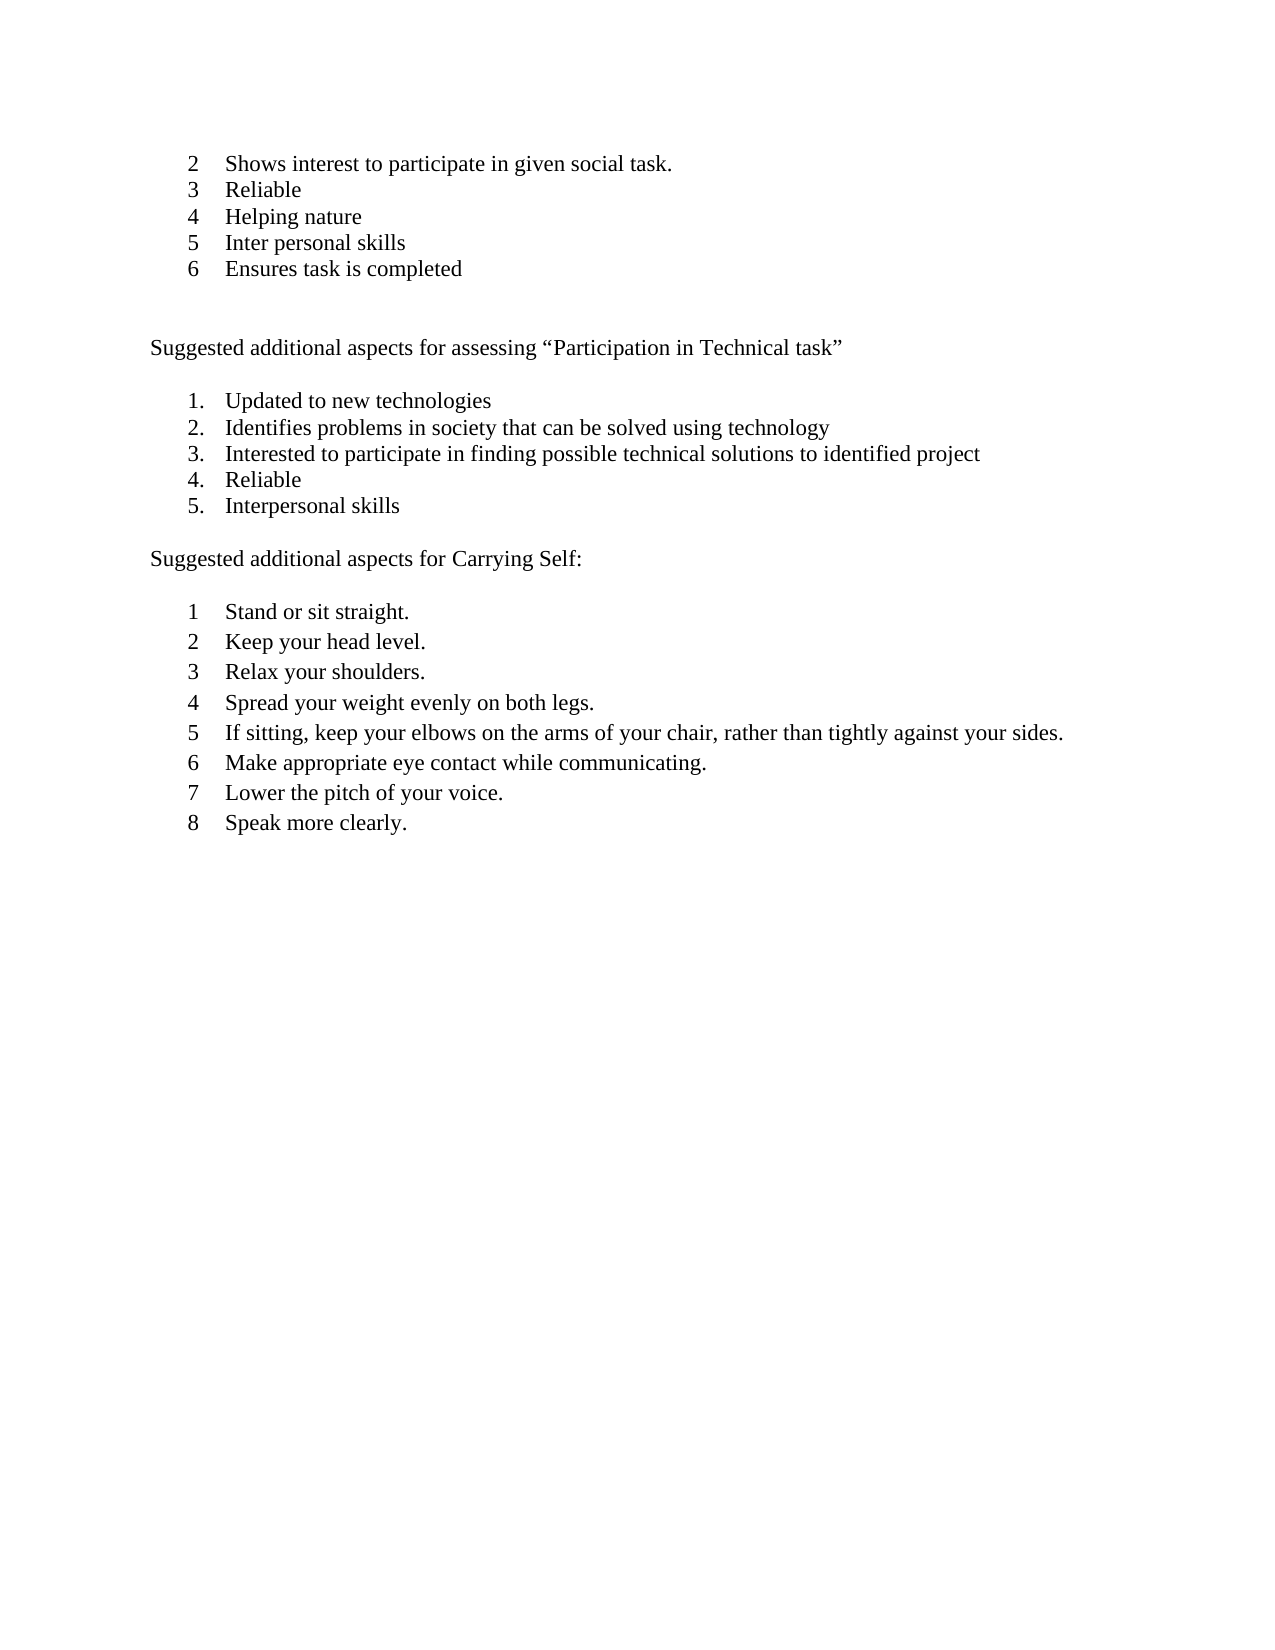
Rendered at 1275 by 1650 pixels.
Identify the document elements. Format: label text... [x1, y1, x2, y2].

list Relax your shoulders. [187, 658, 1125, 685]
list Keep your head level. [187, 628, 1125, 654]
list Spread your weight evenly on both legs. [187, 689, 1125, 715]
list Shows interest to participate in given social task. [187, 150, 1125, 176]
list Speak more clearly. [187, 809, 1125, 836]
list Interested to participate in finding possible technical solutions to identified project [187, 440, 1125, 466]
list Reliable [187, 176, 1125, 203]
list Inter personal skills [187, 229, 1125, 255]
list Interpersonal skills [187, 493, 1125, 519]
text Suggested additional aspects for Carrying Self: [150, 545, 1125, 572]
list Reliable [187, 466, 1125, 493]
list Ensures task is completed [187, 255, 1125, 282]
text Suggested additional aspects for assessing “Participation in Technical task” [150, 334, 1125, 361]
list Identifies problems in society that can be solved using technology [187, 413, 1125, 440]
list If sitting, keep your elbows on the arms of your chair, rather than tightly against your sides. [187, 719, 1125, 745]
list Stand or sit straight. [187, 598, 1125, 624]
list Make appropriate eye contact while communicating. [187, 749, 1125, 775]
list Lower the pitch of your voice. [187, 779, 1125, 806]
list Updated to new technologies [187, 387, 1125, 413]
list Helping nature [187, 203, 1125, 229]
